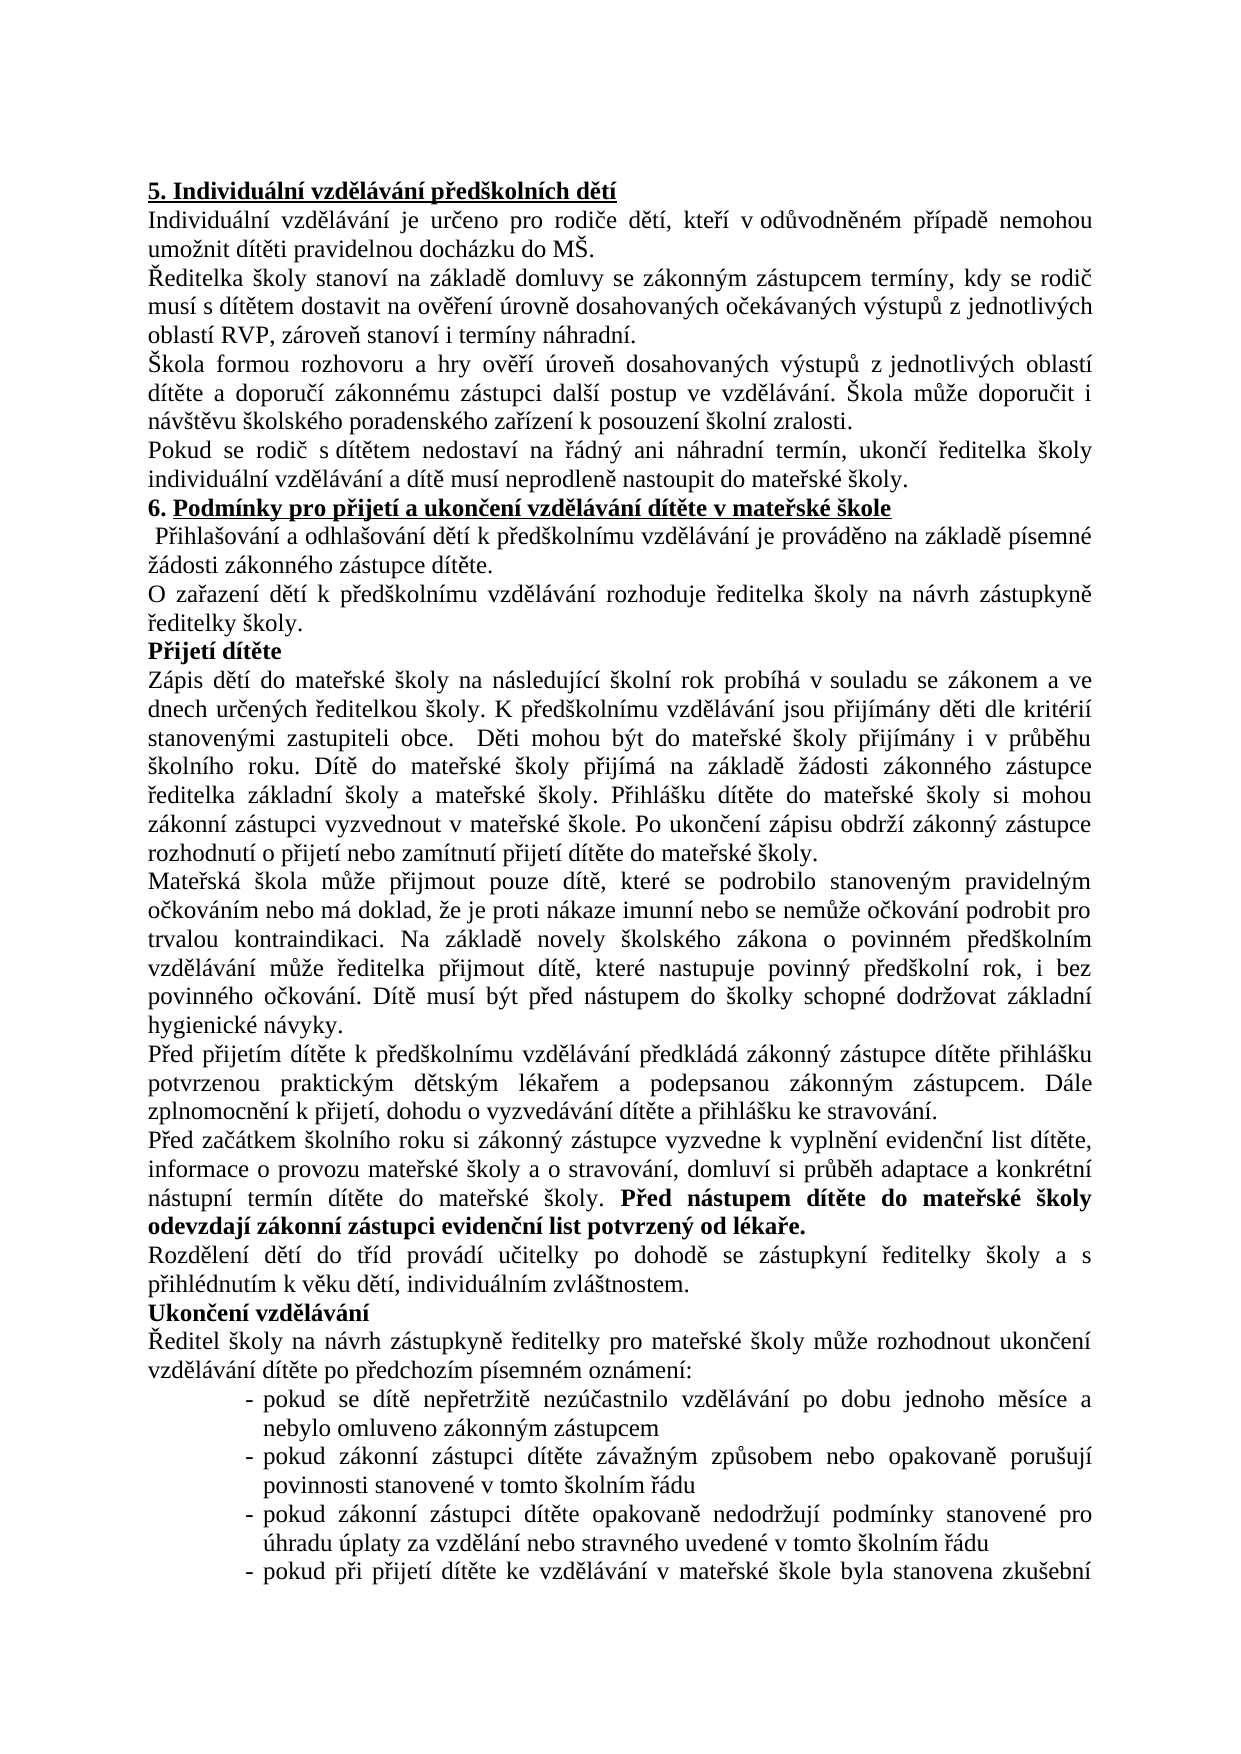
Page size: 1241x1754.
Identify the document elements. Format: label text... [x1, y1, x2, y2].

list pokud zákonní zástupci dítěte závažným způsobem nebo opakovaně porušují povinnosti stanovené v tomto školním řádu [245, 1441, 1093, 1499]
text Individuální vzdělávání je určeno pro rodiče dětí, kteří v odůvodněném případě nemohou umožnit dítěti pravidelnou docházku do MŠ. [148, 205, 1093, 263]
text 6. Podmínky pro přijetí a ukončení vzdělávání dítěte v mateřské škole [148, 493, 1093, 521]
list pokud se dítě nepřetržitě nezúčastnilo vzdělávání po dobu jednoho měsíce a nebylo omluveno zákonným zástupcem [245, 1384, 1093, 1441]
list pokud zákonní zástupci dítěte opakovaně nedodržují podmínky stanovené pro úhradu úplaty za vzdělání nebo stravného uvedené v tomto školním řádu [245, 1499, 1093, 1556]
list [245, 1556, 1093, 1585]
text Pokud se rodič s dítětem nedostaví na řádný ani náhradní termín, ukončí ředitelka školy individuální vzdělávání a dítě musí neprodleně nastoupit do mateřské školy. [148, 435, 1093, 493]
text Přijetí dítěte [148, 636, 1093, 665]
text Před přijetím dítěte k předškolnímu vzdělávání předkládá zákonný zástupce dítěte přihlášku potvrzenou praktickým dětským lékařem a podepsanou zákonným zástupcem. Dále zplnomocnění k přijetí, dohodu o vyzvedávání dítěte a přihlášku ke stravování. [148, 1039, 1093, 1125]
text Mateřská škola může přijmout pouze dítě, které se podrobilo stanoveným pravidelným očkováním nebo má doklad, že je proti nákaze imunní nebo se nemůže očkování podrobit pro trvalou kontraindikaci. Na základě novely školského zákona o povinném předškolním vzdělávání může ředitelka přijmout dítě, které nastupuje povinný předškolní rok, i bez povinného očkování. Dítě musí být před nástupem do školky schopné dodržovat základní hygienické návyky. [148, 866, 1093, 1039]
text Před začátkem školního roku si zákonný zástupce vyzvedne k vyplnění evidenční list dítěte, informace o provozu mateřské školy a o stravování, domluví si průběh adaptace a konkrétní nástupní termín dítěte do mateřské školy. Před nástupem dítěte do mateřské školy odevzdají zákonní zástupci evidenční list potvrzený od lékaře. [148, 1125, 1093, 1240]
text Ukončení vzdělávání [148, 1298, 1093, 1326]
text Přihlašování a odhlašování dětí k předškolnímu vzdělávání je prováděno na základě písemné žádosti zákonného zástupce dítěte. [148, 521, 1093, 579]
text Rozdělení dětí do tříd provádí učitelky po dohodě se zástupkyní ředitelky školy a s přihlédnutím k věku dětí, individuálním zvláštnostem. [148, 1240, 1093, 1298]
text Ředitelka školy stanoví na základě domluvy se zákonným zástupcem termíny, kdy se rodič musí s dítětem dostavit na ověření úrovně dosahovaných očekávaných výstupů z jednotlivých oblastí RVP, zároveň stanoví i termíny náhradní. [148, 263, 1093, 349]
text Škola formou rozhovoru a hry ověří úroveň dosahovaných výstupů z jednotlivých oblastí dítěte a doporučí zákonnému zástupci další postup ve vzdělávání. Škola může doporučit i návštěvu školského poradenského zařízení k posouzení školní zralosti. [148, 349, 1093, 435]
text 5. Individuální vzdělávání předškolních dětí [148, 176, 1093, 205]
text Zápis dětí do mateřské školy na následující školní rok probíhá v souladu se zákonem a ve dnech určených ředitelkou školy. K předškolnímu vzdělávání jsou přijímány děti dle kritérií stanovenými zastupiteli obce. Děti mohou být do mateřské školy přijímány i v průběhu školního roku. Dítě do mateřské školy přijímá na základě žádosti zákonného zástupce ředitelka základní školy a mateřské školy. Přihlášku dítěte do mateřské školy si mohou zákonní zástupci vyzvednout v mateřské škole. Po ukončení zápisu obdrží zákonný zástupce rozhodnutí o přijetí nebo zamítnutí přijetí dítěte do mateřské školy. [148, 665, 1093, 866]
text O zařazení dětí k předškolnímu vzdělávání rozhoduje ředitelka školy na návrh zástupkyně ředitelky školy. [148, 579, 1093, 636]
text Ředitel školy na návrh zástupkyně ředitelky pro mateřské školy může rozhodnout ukončení vzdělávání dítěte po předchozím písemném oznámení: [148, 1326, 1093, 1384]
